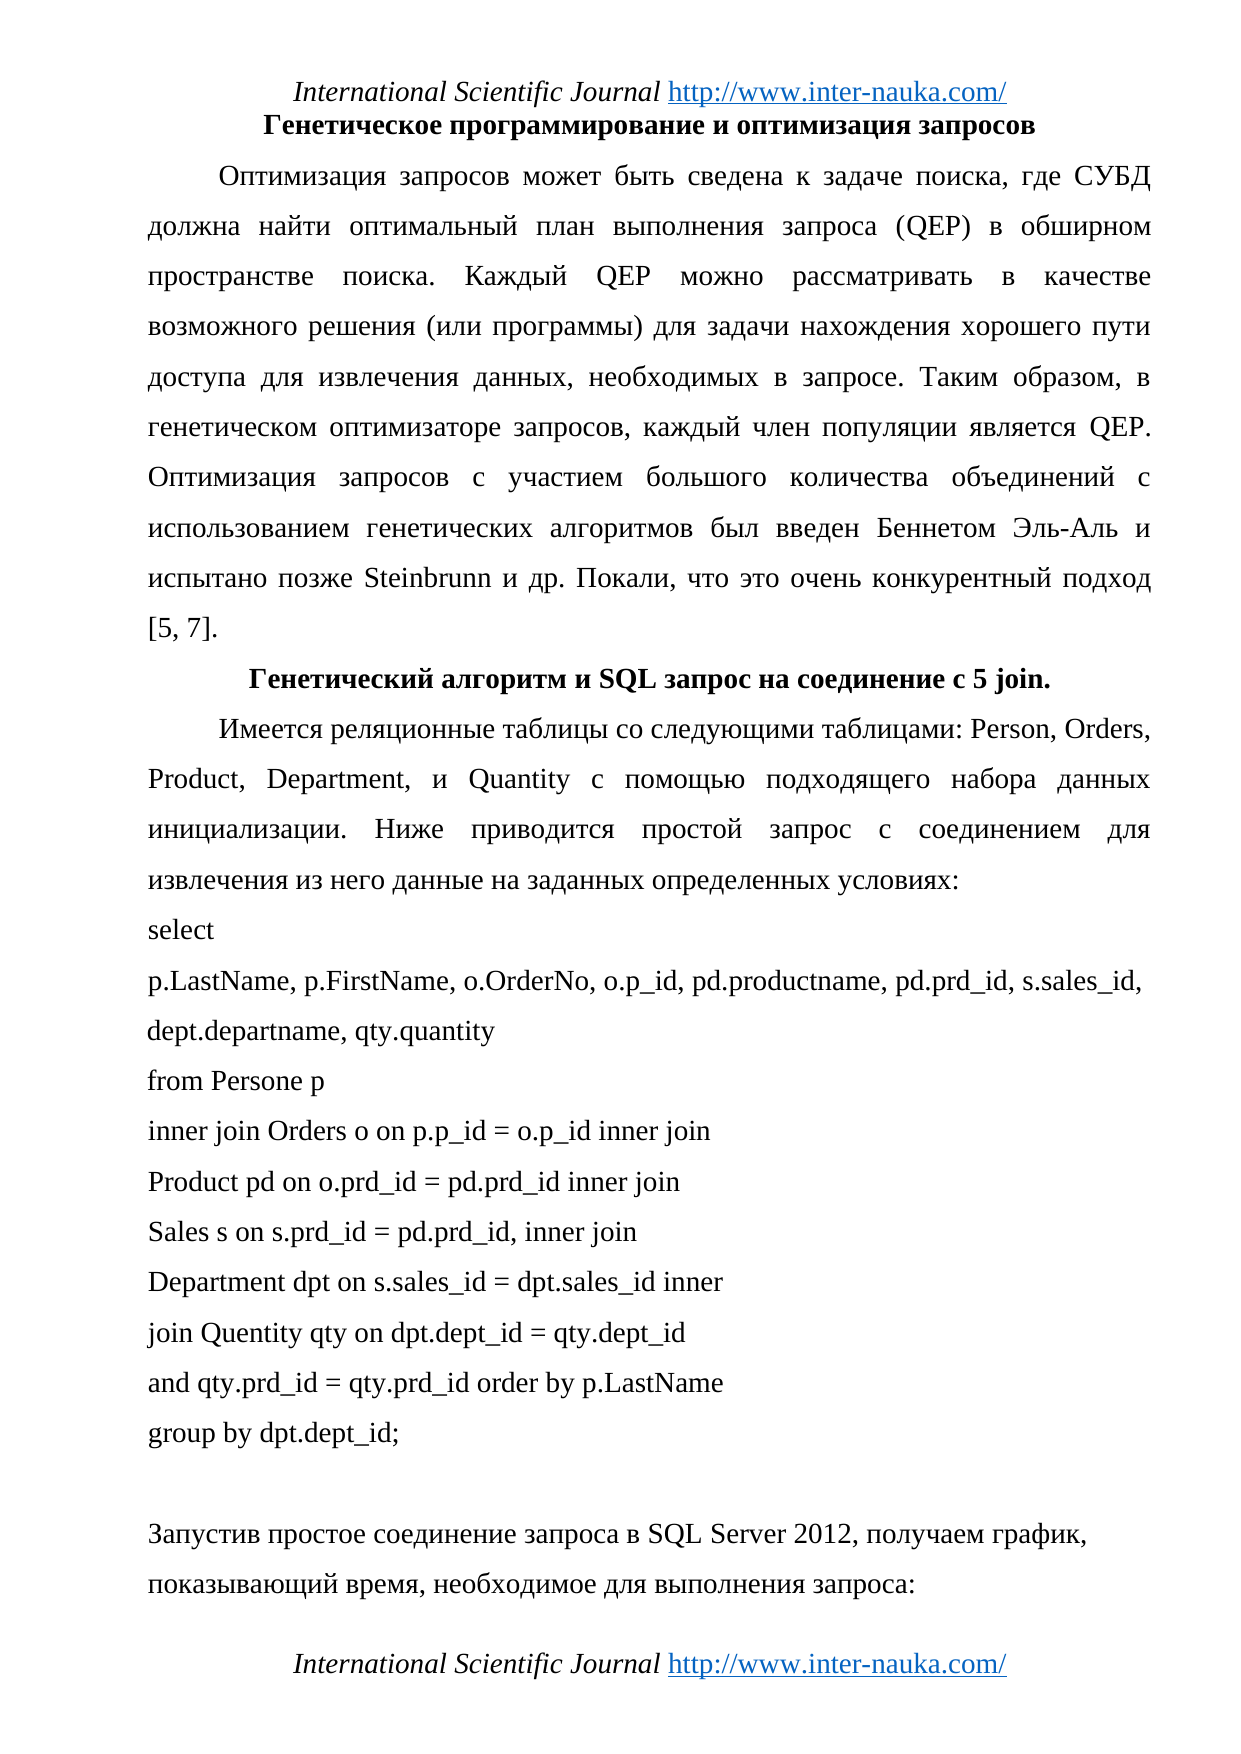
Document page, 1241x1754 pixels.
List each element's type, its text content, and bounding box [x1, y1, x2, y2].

text group by dpt.dept_id; [148, 1415, 1152, 1449]
text Оптимизация запросов может быть сведена к задаче поиска, где СУБД должна найти оптимальный план выполнения запроса (QEP) в обширном пространстве поиска. Каждый QEP можно рассматривать в качестве возможного решения (или программы) для задачи нахождения хорошего пути доступа для извлечения данных, необходимых в запросе. Таким образом, в генетическом оптимизаторе запросов, каждый член популяции является QEP. Оптимизация запросов с участием большого количества объединений с использованием генетических алгоритмов был введен Беннетом Эль-Аль и испытано позже Steinbrunn и др. Покали, что это очень конкурентный подход [5, 7]. [148, 158, 1152, 644]
text Имеется реляционные таблицы со следующими таблицами: Person, Orders, Product, Department, и Quantity с помощью подходящего набора данных инициализации. Ниже приводится простой запрос с соединением для извлечения из него данные на заданных определенных условиях: [148, 711, 1152, 896]
text Запустив простое соединение запроса в SQL Server 2012, получаем график, показывающий время, необходимое для выполнения запроса: [148, 1516, 1152, 1600]
text inner join Orders o on p.p_id = o.p_id inner join Product pd on o.prd_id = pd.prd_id inner join Sales s on s.prd_id = pd.prd_id, inner join Department dpt on s.sales_id = dpt.sales_id inner join Quentity qty on dpt.dept_id = qty.dept_id and qty.prd_id = qty.prd_id order by p.LastName [148, 1113, 731, 1399]
text Генетический алгоритм и SQL запрос на соединение с 5 join. [148, 661, 1152, 694]
text p.LastName, p.FirstName, o.OrderNo, o.p_id, pd.productname, pd.prd_id, s.sales_id, [148, 963, 1152, 996]
text Генетическое программирование и оптимизация запросов [148, 107, 1152, 141]
text from Persone p [147, 1063, 571, 1097]
text select [148, 912, 1152, 946]
text dept.departname, qty.quantity [147, 1013, 571, 1046]
